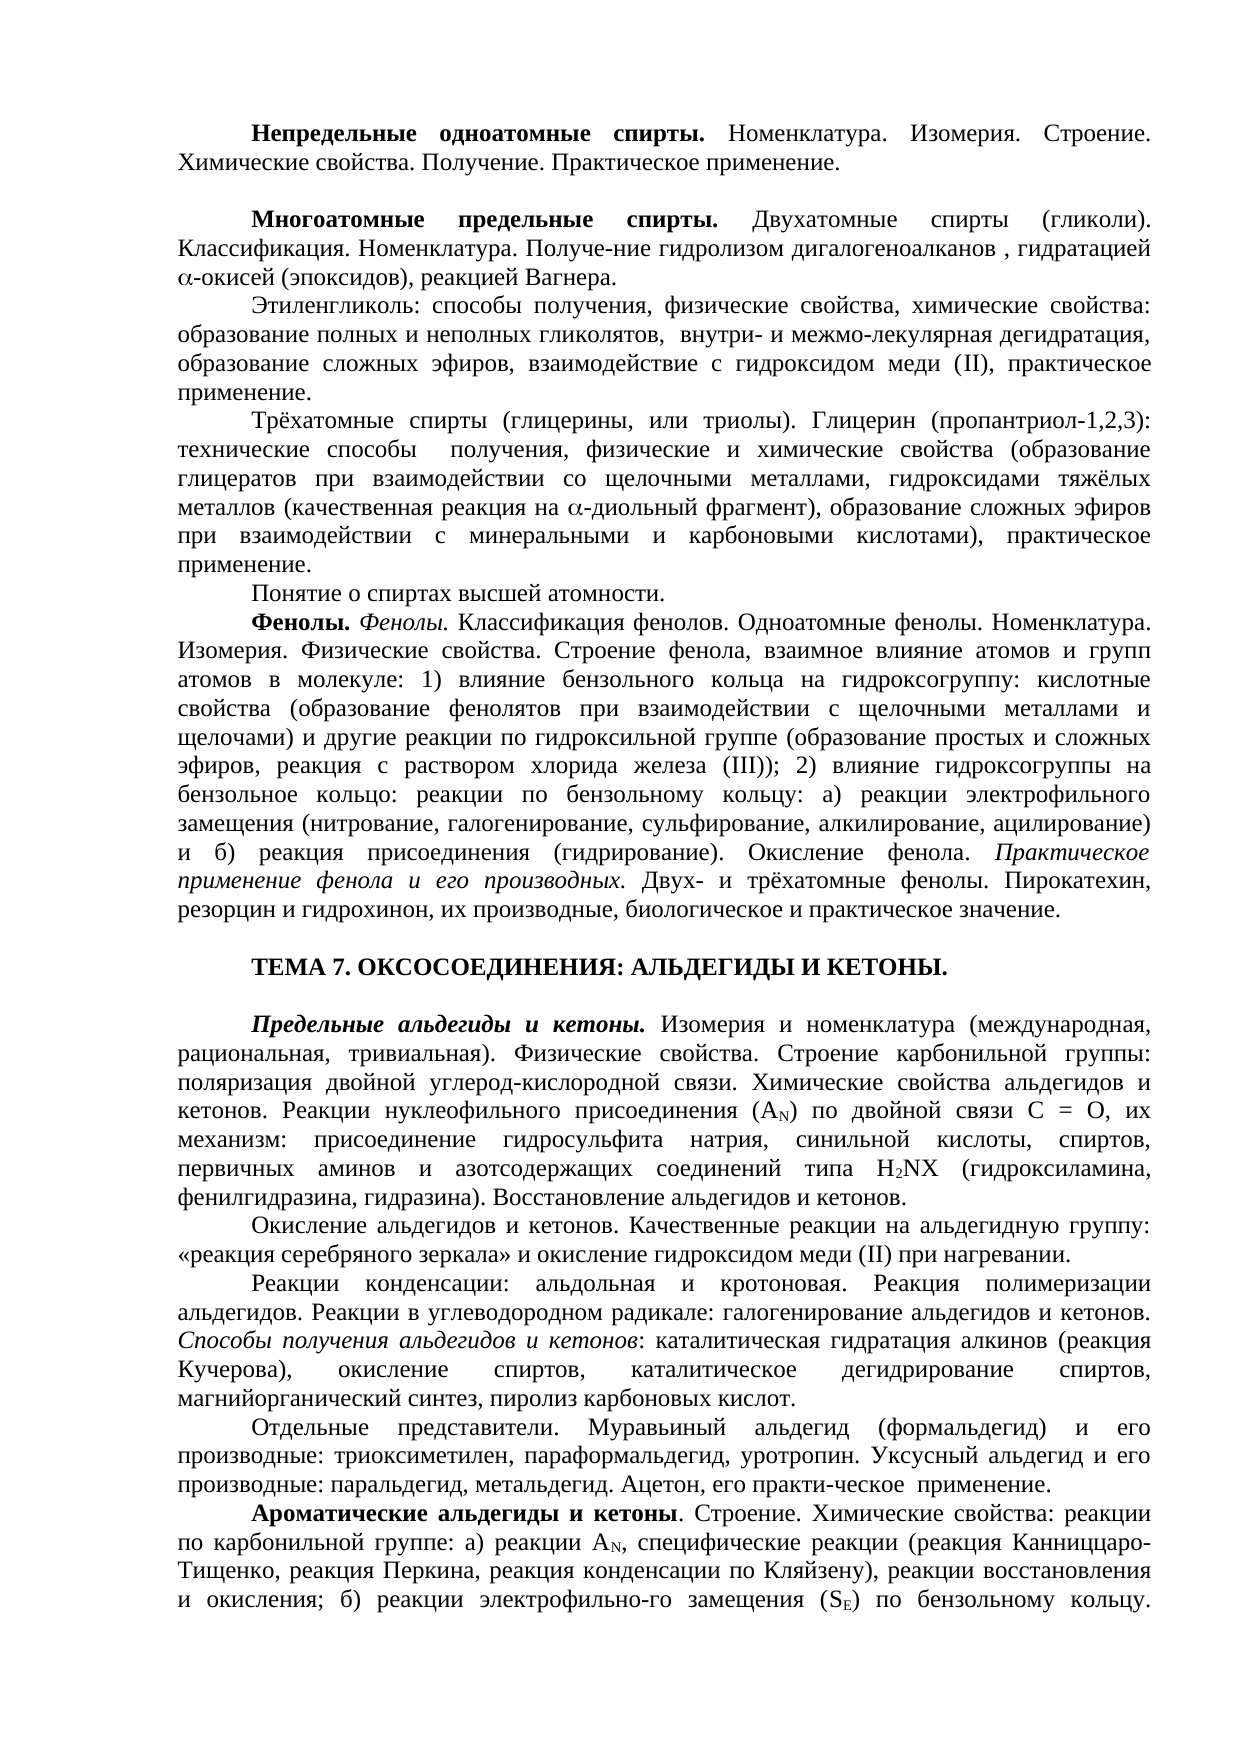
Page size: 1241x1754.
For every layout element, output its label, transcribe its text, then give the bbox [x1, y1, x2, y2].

text Фенолы. Фенолы. Классификация фенолов. Одноатомные фенолы. Номенклатура. Изомерия. Физические свойства. Строение фенола, взаимное влияние атомов и групп атомов в молекуле: 1) влияние бензольного кольца на гидроксогруппу: кислотные свойства (образование фенолятов при взаимодействии с щелочными металлами и щелочами) и другие реакции по гидроксильной группе (образование простых и сложных эфиров, реакция с раствором хлорида железа (III)); 2) влияние гидроксогруппы на бензольное кольцо: реакции по бензольному кольцу: а) реакции электрофильного замещения (нитрование, галогенирование, сульфирование, алкилирование, ацилирование) и б) реакция присоединения (гидрирование). Окисление фенола. Практическое применение фенола и его производных. Двух- и трёхатомные фенолы. Пирокатехин, резорцин и гидрохинон, их производные, биологическое и практическое значение. [177, 607, 1152, 923]
text Понятие о спиртах высшей атомности. [177, 578, 1152, 607]
text Непредельные одноатомные спирты. Номенклатура. Изомерия. Строение. Химические свойства. Получение. Практическое применение. [177, 118, 1152, 176]
text Трёхатомные спирты (глицерины, или триолы). Глицерин (пропантриол-1,2,3): технические способы получения, физические и химические свойства (образование глицератов при взаимодействии со щелочными металлами, гидроксидами тяжёлых металлов (качественная реакция на -диольный фрагмент), образование сложных эфиров при взаимодействии с минеральными и карбоновыми кислотами), практическое применение. [177, 406, 1152, 578]
text Реакции конденсации: альдольная и кротоновая. Реакция полимеризации альдегидов. Реакции в углеводородном радикале: галогенирование альдегидов и кетонов. Способы получения альдегидов и кетонов: каталитическая гидратация алкинов (реакция Кучерова), окисление спиртов, каталитическое дегидрирование спиртов, магнийорганический синтез, пиролиз карбоновых кислот. [177, 1268, 1152, 1412]
text Этиленгликоль: способы получения, физические свойства, химические свойства: образование полных и неполных гликолятов, внутри- и межмо-лекулярная дегидратация, образование сложных эфиров, взаимодействие с гидроксидом меди (II), практическое применение. [177, 291, 1152, 406]
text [177, 1498, 1152, 1613]
text Отдельные представители. Муравьиный альдегид (формальдегид) и его производные: триоксиметилен, параформальдегид, уротропин. Уксусный альдегид и его производные: паральдегид, метальдегид. Ацетон, его практи-ческое применение. [177, 1412, 1152, 1498]
text ТЕМА 7. ОКСОСОЕДИНЕНИЯ: АЛЬДЕГИДЫ И КЕТОНЫ. [177, 952, 1152, 981]
text Предельные альдегиды и кетоны. Изомерия и номенклатура (международная, рациональная, тривиальная). Физические свойства. Строение карбонильной группы: поляризация двойной углерод-кислородной связи. Химические свойства альдегидов и кетонов. Реакции нуклеофильного присоединения (АN) по двойной связи С = О, их механизм: присоединение гидросульфита натрия, синильной кислоты, спиртов, первичных аминов и азотсодержащих соединений типа Н2NХ (гидроксиламина, фенилгидразина, гидразина). Восстановление альдегидов и кетонов. [177, 1009, 1152, 1211]
text Окисление альдегидов и кетонов. Качественные реакции на альдегидную группу: «реакция серебряного зеркала» и окисление гидроксидом меди (II) при нагревании. [177, 1211, 1152, 1268]
text Многоатомные предельные спирты. Двухатомные спирты (гликоли). Классификация. Номенклатура. Получе-ние гидролизом дигалогеноалканов , гидратацией -окисей (эпоксидов), реакцией Вагнера. [177, 204, 1152, 291]
